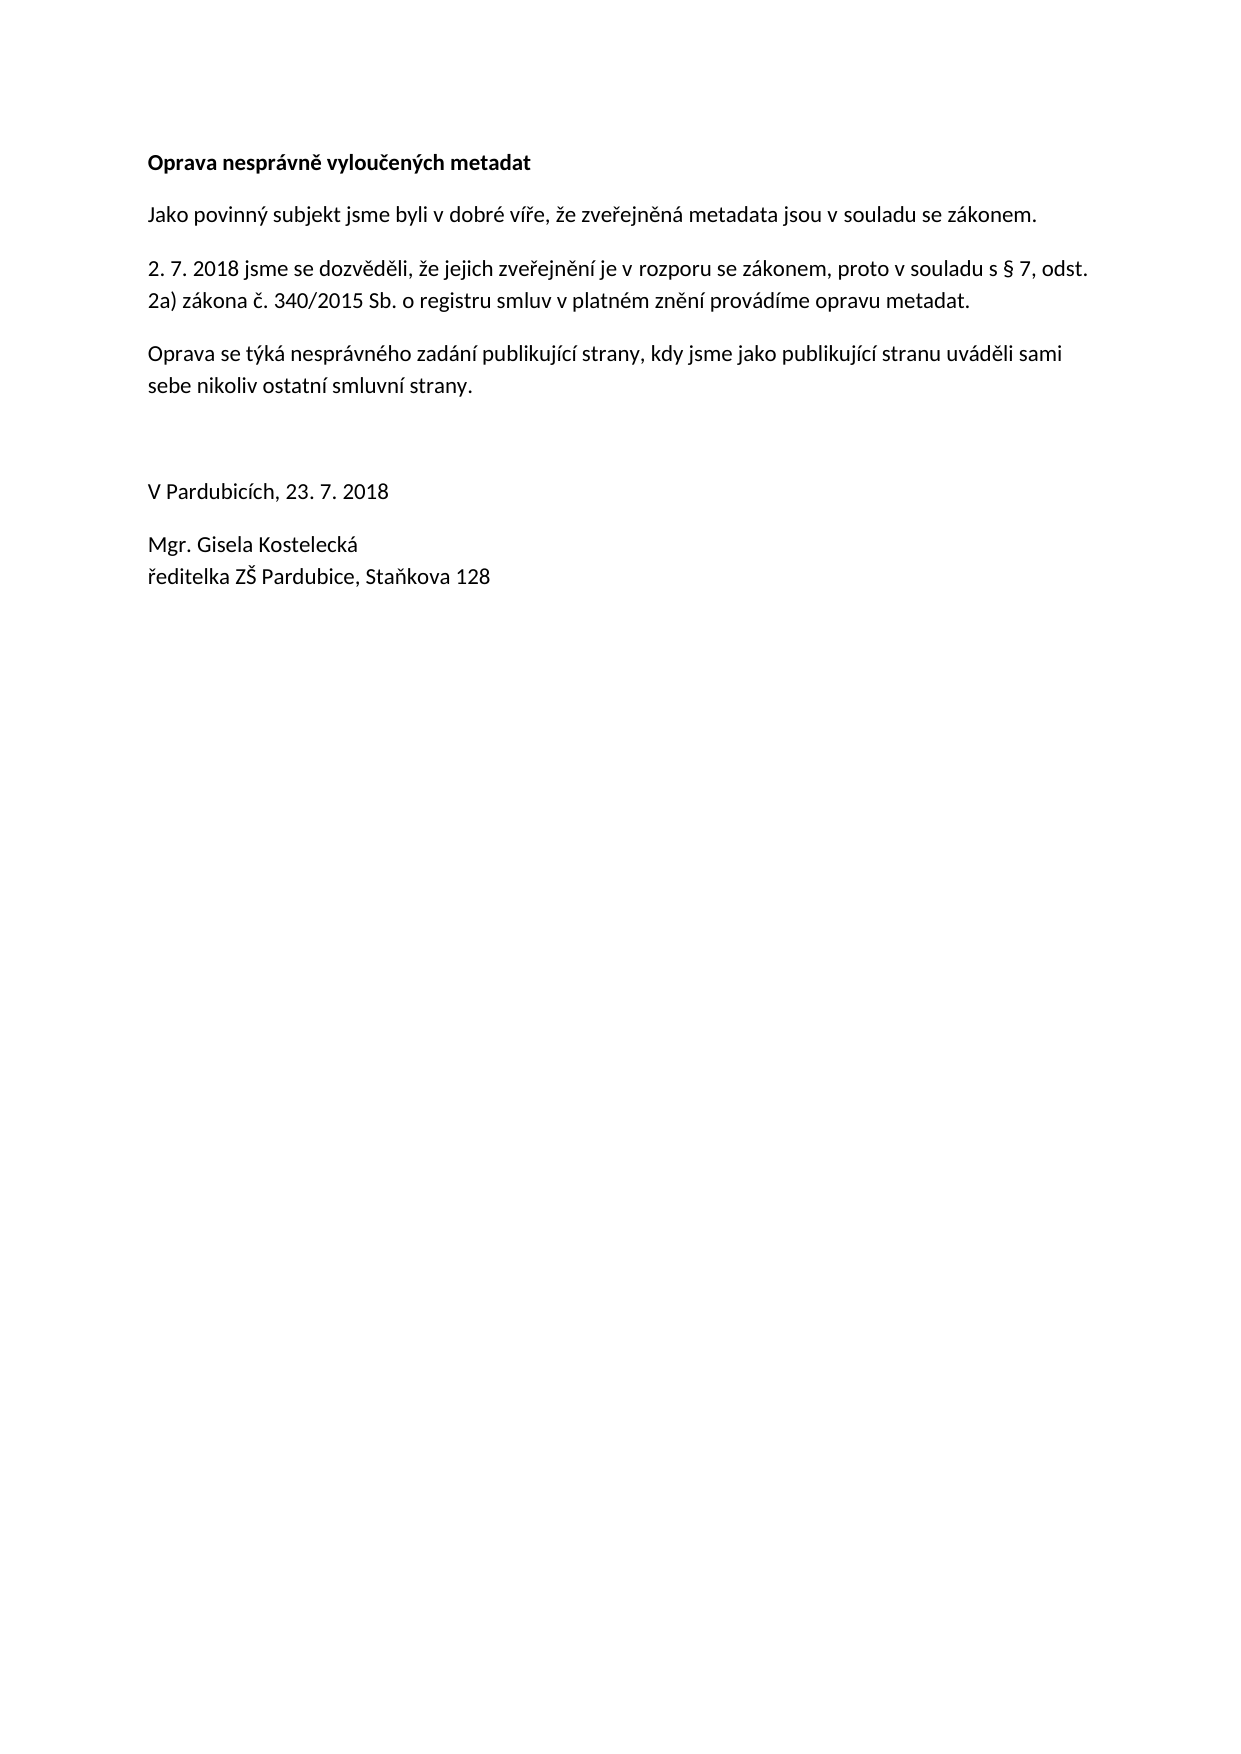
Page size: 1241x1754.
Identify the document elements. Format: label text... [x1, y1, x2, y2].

text Oprava nesprávně vyloučených metadat [148, 148, 1093, 176]
text Jako povinný subjekt jsme byli v dobré víře, že zveřejněná metadata jsou v souladu se zákonem. [148, 201, 1093, 229]
text Oprava se týká nesprávného zadání publikující strany, kdy jsme jako publikující stranu uváděli sami sebe nikoliv ostatní smluvní strany. [148, 339, 1093, 399]
text V Pardubicích, 23. 7. 2018 [148, 477, 1093, 505]
text Mgr. Gisela Kostelecká [148, 530, 1093, 558]
text 2. 7. 2018 jsme se dozvěděli, že jejich zveřejnění je v rozporu se zákonem, proto v souladu s § 7, odst. 2a) zákona č. 340/2015 Sb. o registru smluv v platném znění provádíme opravu metadat. [148, 254, 1093, 314]
text ředitelka ZŠ Pardubice, Staňkova 128 [148, 562, 1093, 590]
